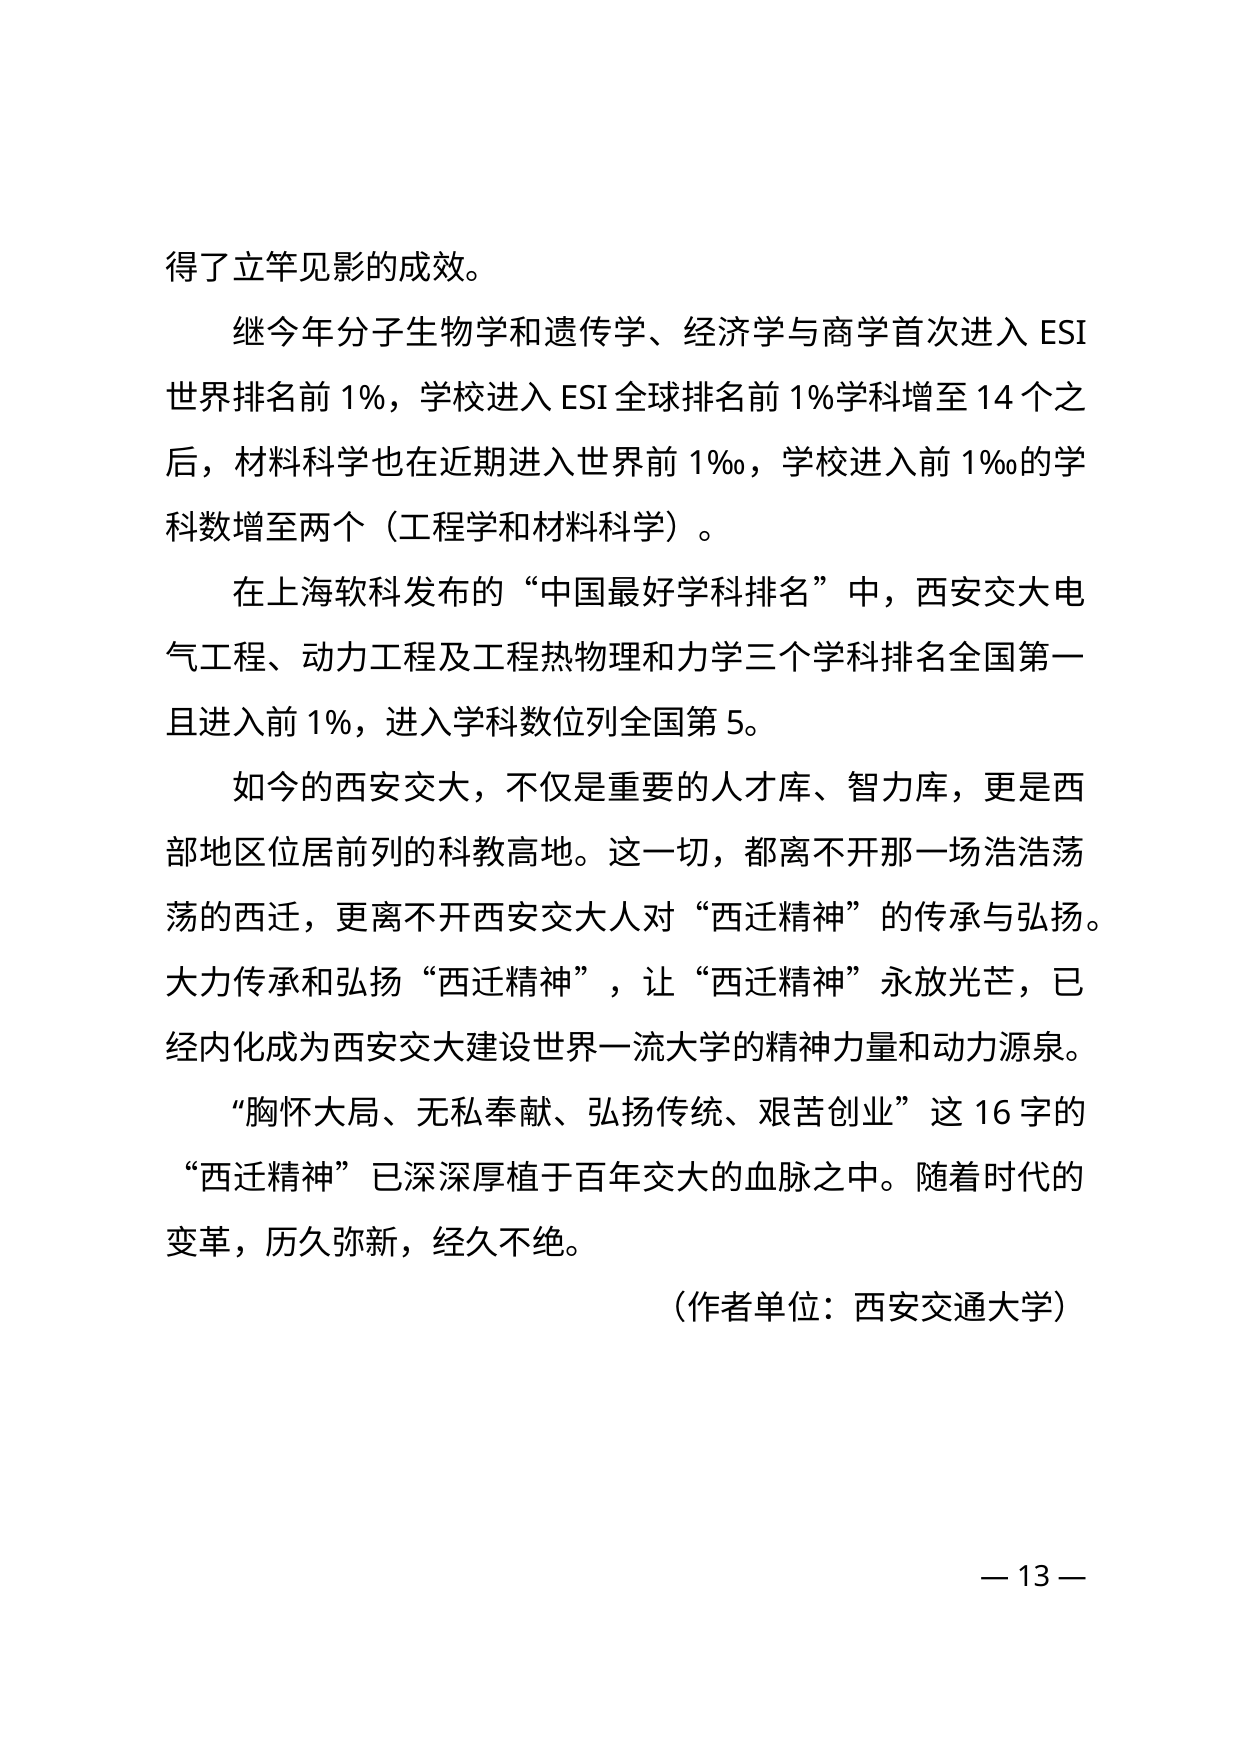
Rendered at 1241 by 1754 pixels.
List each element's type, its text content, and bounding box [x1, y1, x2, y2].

text 在上海软科发布的“中国最好学科排名”中，西安交大电气工程、动力工程及工程热物理和力学三个学科排名全国第一且进入前1%，进入学科数位列全国第5。 [165, 558, 1087, 753]
text 如今的西安交大，不仅是重要的人才库、智力库，更是西部地区位居前列的科教高地。这一切，都离不开那一场浩浩荡荡的西迁，更离不开西安交大人对“西迁精神”的传承与弘扬。大力传承和弘扬“西迁精神”，让“西迁精神”永放光芒，已经内化成为西安交大建设世界一流大学的精神力量和动力源泉。 [165, 753, 1087, 1078]
text “胸怀大局、无私奉献、弘扬传统、艰苦创业”这16字的“西迁精神”已深深厚植于百年交大的血脉之中。随着时代的变革，历久弥新，经久不绝。 [165, 1078, 1087, 1273]
text 继今年分子生物学和遗传学、经济学与商学首次进入ESI世界排名前1%，学校进入ESI全球排名前1%学科增至14个之后，材料科学也在近期进入世界前1‰，学校进入前1‰的学科数增至两个（工程学和材料科学）。 [165, 298, 1087, 558]
text （作者单位：西安交通大学） [165, 1273, 1087, 1338]
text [165, 233, 1087, 298]
